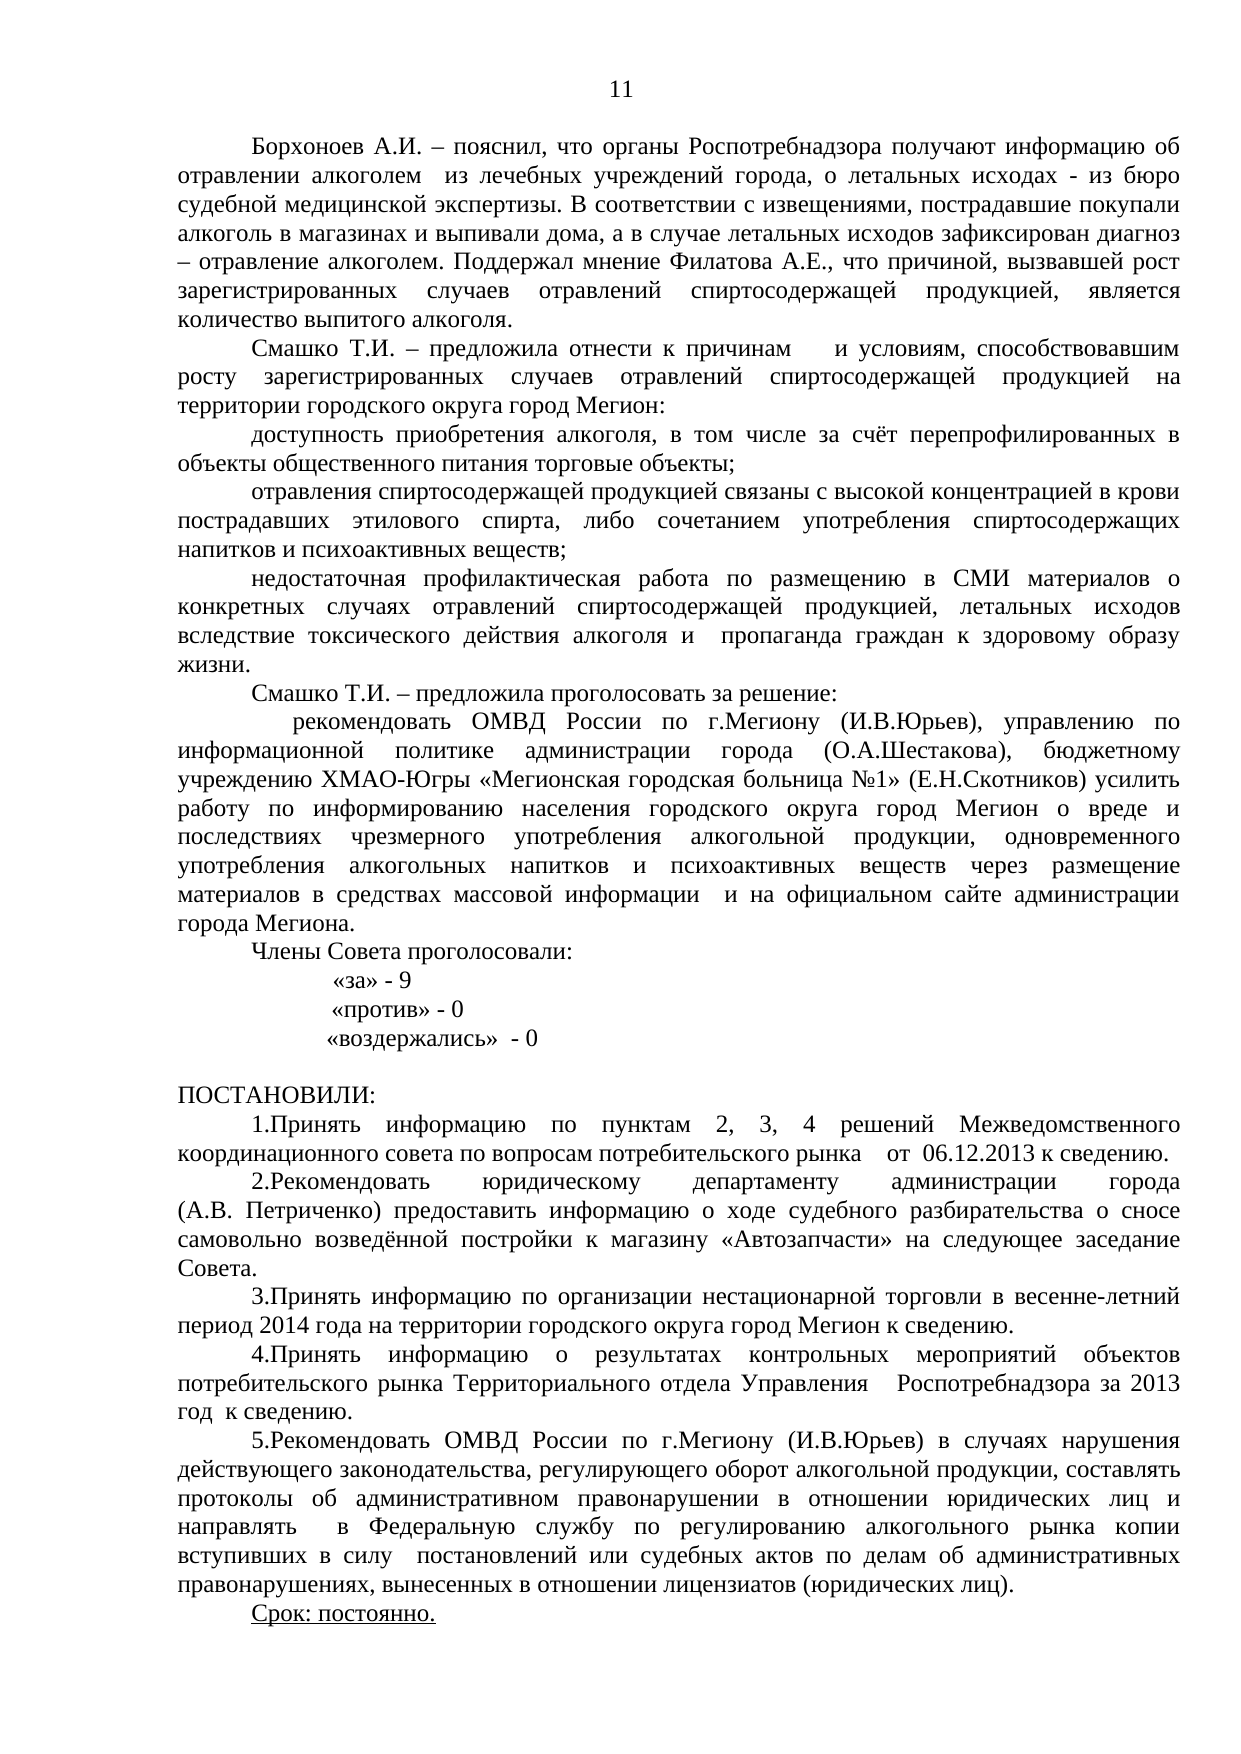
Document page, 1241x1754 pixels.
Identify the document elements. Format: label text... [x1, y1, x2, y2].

text Борхоноев А.И. – пояснил, что органы Роспотребнадзора получают информацию об отравлении алкоголем из лечебных учреждений города, о летальных исходах - из бюро судебной медицинской экспертизы. В соответствии с извещениями, пострадавшие покупали алкоголь в магазинах и выпивали дома, а в случае летальных исходов зафиксирован диагноз – отравление алкоголем. Поддержал мнение Филатова А.Е., что причиной, вызвавшей рост зарегистрированных случаев отравлений спиртосодержащей продукцией, является количество выпитого алкоголя. [177, 131, 1181, 333]
text 2.Рекомендовать юридическому департаменту администрации города (А.В. Петриченко) предоставить информацию о ходе судебного разбирательства о сносе самовольно возведённой постройки к магазину «Автозапчасти» на следующее заседание Совета. [177, 1166, 1181, 1281]
text доступность приобретения алкоголя, в том числе за счёт перепрофилированных в объекты общественного питания торговые объекты; [177, 419, 1181, 476]
text рекомендовать ОМВД России по г.Мегиону (И.В.Юрьев), управлению по информационной политике администрации города (О.А.Шестакова), бюджетному учреждению ХМАО-Югры «Мегионская городская больница №1» (Е.Н.Скотников) усилить работу по информированию населения городского округа город Мегион о вреде и последствиях чрезмерного употребления алкогольной продукции, одновременного употребления алкогольных напитков и психоактивных веществ через размещение материалов в средствах массовой информации и на официальном сайте администрации города Мегиона. [177, 706, 1181, 936]
text отравления спиртосодержащей продукцией связаны с высокой концентрацией в крови пострадавших этилового спирта, либо сочетанием употребления спиртосодержащих напитков и психоактивных веществ; [177, 476, 1181, 563]
text недостаточная профилактическая работа по размещению в СМИ материалов о конкретных случаях отравлений спиртосодержащей продукцией, летальных исходов вследствие токсического действия алкоголя и пропаганда граждан к здоровому образу жизни. [177, 563, 1181, 678]
text Срок: постоянно. [177, 1598, 1181, 1626]
text 5.Рекомендовать ОМВД России по г.Мегиону (И.В.Юрьев) в случаях нарушения действующего законодательства, регулирующего оборот алкогольной продукции, составлять протоколы об административном правонарушении в отношении юридических лиц и направлять в Федеральную службу по регулированию алкогольного рынка копии вступивших в силу постановлений или судебных актов по делам об административных правонарушениях, вынесенных в отношении лицензиатов (юридических лиц). [177, 1425, 1181, 1598]
text Смашко Т.И. – предложила проголосовать за решение: [177, 678, 1181, 706]
text ПОСТАНОВИЛИ: [177, 1080, 1181, 1109]
text «против» - 0 [177, 994, 1181, 1023]
text «воздержались» - 0 [177, 1023, 1181, 1051]
text «за» - 9 [177, 965, 1181, 994]
text 1.Принять информацию по пунктам 2, 3, 4 решений Межведомственного координационного совета по вопросам потребительского рынка от 06.12.2013 к сведению. [177, 1109, 1181, 1166]
text Члены Совета проголосовали: [177, 936, 1181, 965]
text Смашко Т.И. – предложила отнести к причинам и условиям, способствовавшим росту зарегистрированных случаев отравлений спиртосодержащей продукцией на территории городского округа город Мегион: [177, 333, 1181, 419]
text 3.Принять информацию по организации нестационарной торговли в весенне-летний период 2014 года на территории городского округа город Мегион к сведению. [177, 1281, 1181, 1339]
text 4.Принять информацию о результатах контрольных мероприятий объектов потребительского рынка Территориального отдела Управления Роспотребнадзора за 2013 год к сведению. [177, 1339, 1181, 1425]
